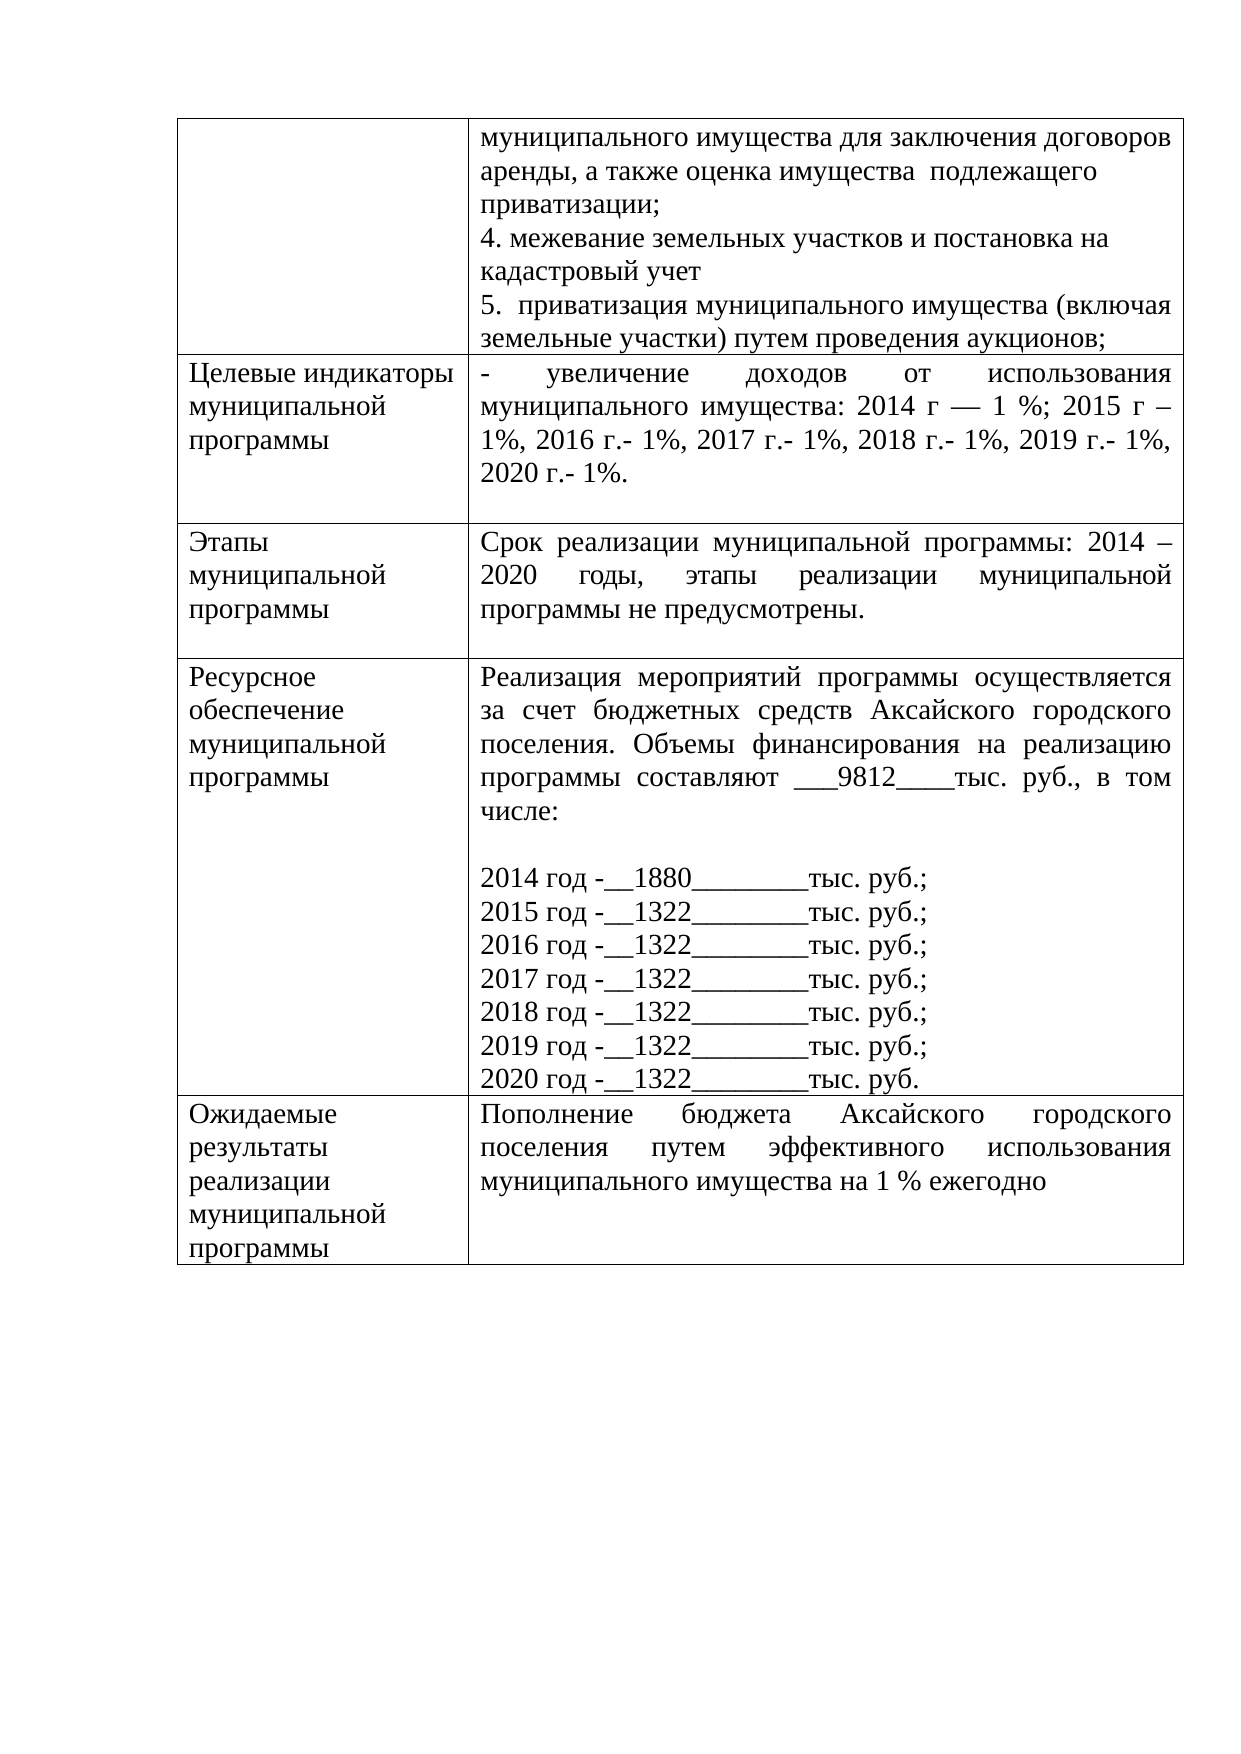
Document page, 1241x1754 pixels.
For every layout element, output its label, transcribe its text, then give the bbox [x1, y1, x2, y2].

table_cell Ресурсное обеспечение муниципальной программы [178, 659, 468, 1095]
table_cell - увеличение доходов от использования муниципального имущества: 2014 г — 1 %; 2015 г – 1%, 2016 г.- 1%, 2017 г.- 1%, 2018 г.- 1%, 2019 г.- 1%, 2020 г.- 1%. [469, 355, 1183, 523]
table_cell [178, 119, 468, 354]
table_cell Пополнение бюджета Аксайского городского поселения путем эффективного использования муниципального имущества на 1 % ежегодно [469, 1096, 1183, 1264]
table_cell Целевые индикаторы муниципальной программы [178, 355, 468, 523]
table_cell Ожидаемые результаты реализации муниципальной программы [178, 1096, 468, 1264]
table_cell Этапы муниципальной программы [178, 524, 468, 658]
table_cell Срок реализации муниципальной программы: 2014 – 2020 годы, этапы реализации муниципальной программы не предусмотрены. [469, 524, 1183, 658]
table_cell Реализация мероприятий программы осуществляется за счет бюджетных средств Аксайского городского поселения. Объемы финансирования на реализацию программы составляют ___9812____тыс. руб., в том числе: 2014 год -__1880________тыс. руб.; 2015 год -__1322________тыс. руб.; 2016 год -__1322________тыс. руб.; 2017 год -__1322________тыс. руб.; 2018 год -__1322________тыс. руб.; 2019 год -__1322________тыс. руб.; 2020 год -__1322________тыс. руб. [469, 659, 1183, 1095]
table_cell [469, 119, 1183, 354]
